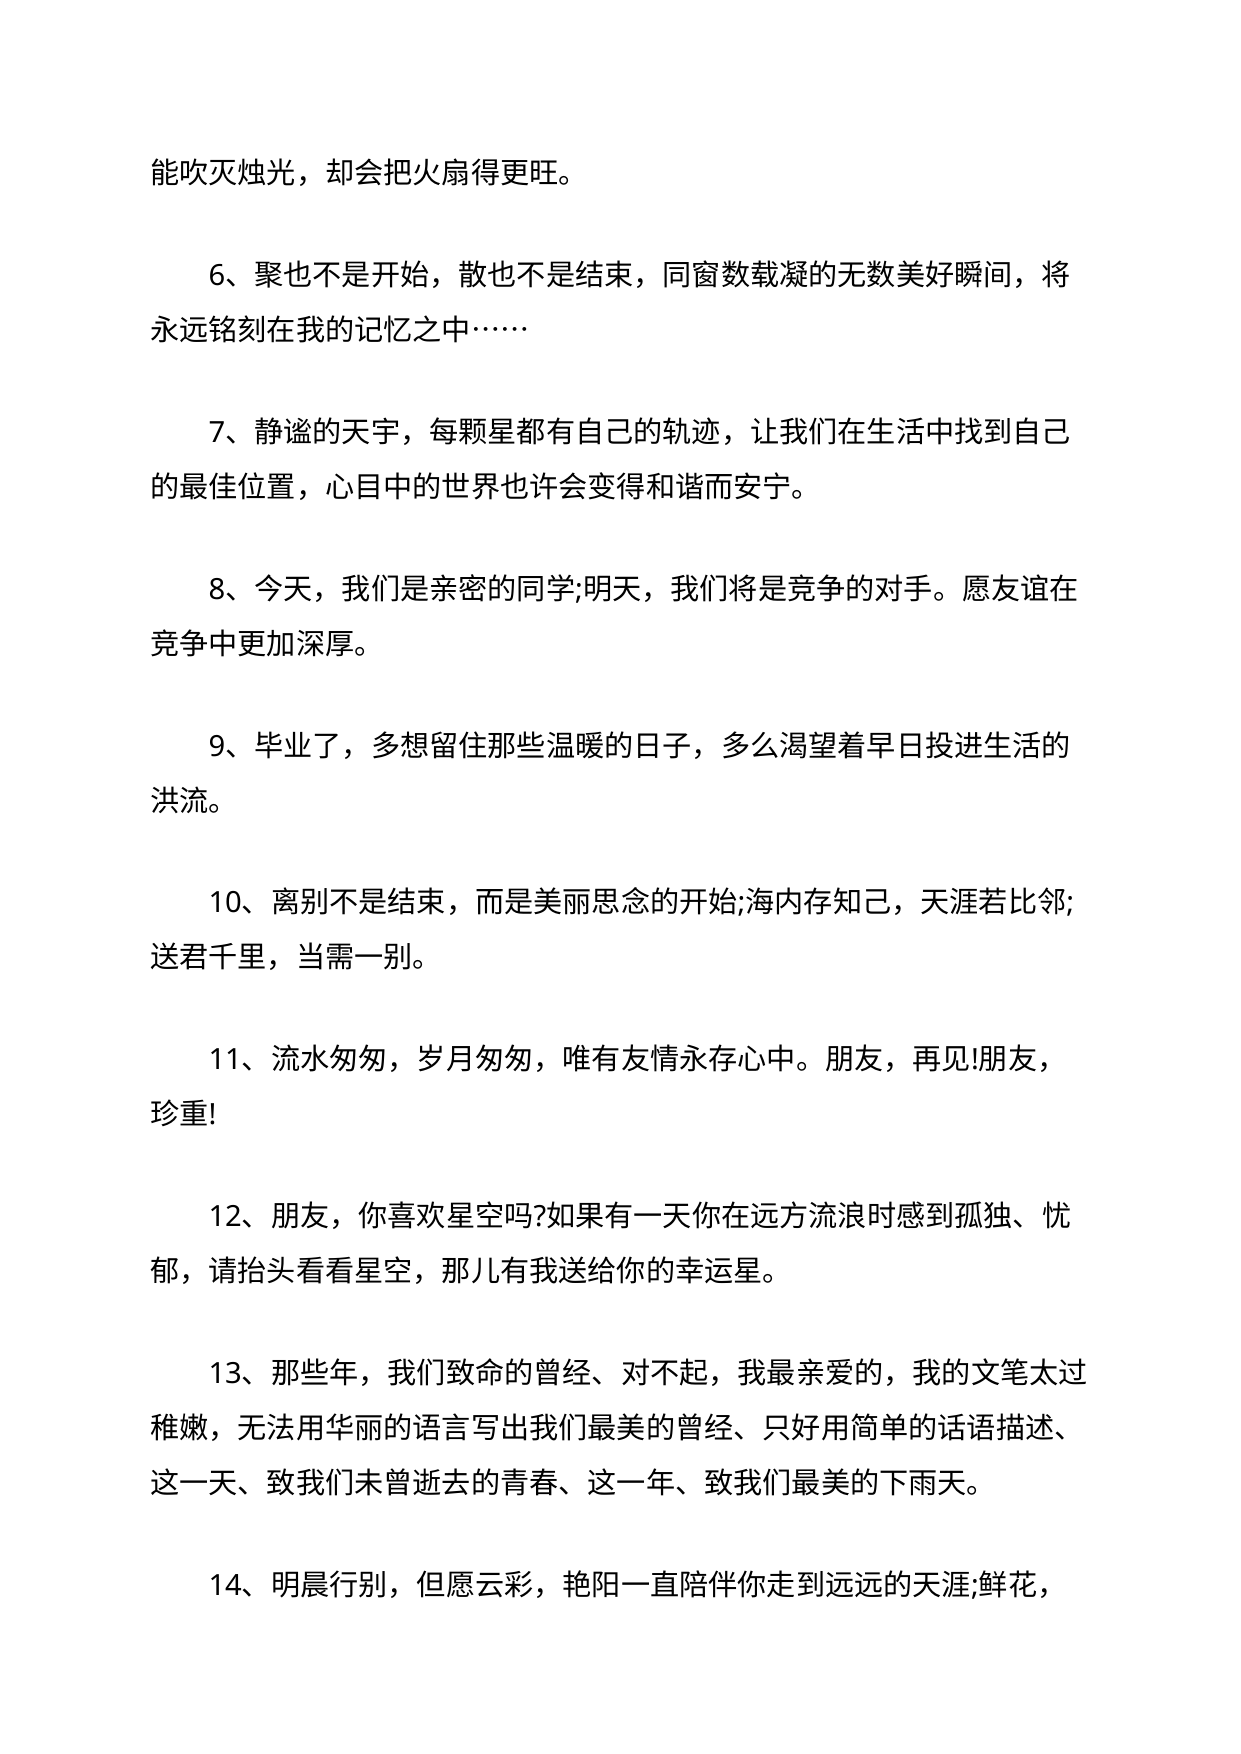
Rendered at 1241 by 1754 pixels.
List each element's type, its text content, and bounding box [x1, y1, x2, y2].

text 12、朋友，你喜欢星空吗?如果有一天你在远方流浪时感到孤独、忧郁，请抬头看看星空，那儿有我送给你的幸运星。 [150, 1193, 1090, 1290]
text 10、离别不是结束，而是美丽思念的开始;海内存知己，天涯若比邻;送君千里，当需一别。 [150, 879, 1090, 976]
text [150, 150, 1090, 192]
text 6、聚也不是开始，散也不是结束，同窗数载凝的无数美好瞬间，将永远铭刻在我的记忆之中…… [150, 252, 1090, 349]
text 8、今天，我们是亲密的同学;明天，我们将是竞争的对手。愿友谊在竞争中更加深厚。 [150, 565, 1090, 663]
text 11、流水匆匆，岁月匆匆，唯有友情永存心中。朋友，再见!朋友，珍重! [150, 1036, 1090, 1133]
text 7、静谧的天宇，每颗星都有自己的轨迹，让我们在生活中找到自己的最佳位置，心目中的世界也许会变得和谐而安宁。 [150, 408, 1090, 506]
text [150, 1561, 1090, 1603]
text 13、那些年，我们致命的曾经、对不起，我最亲爱的，我的文笔太过稚嫩，无法用华丽的语言写出我们最美的曾经、只好用简单的话语描述、这一天、致我们未曾逝去的青春、这一年、致我们最美的下雨天。 [150, 1349, 1090, 1502]
text 9、毕业了，多想留住那些温暖的日子，多么渴望着早日投进生活的洪流。 [150, 722, 1090, 819]
